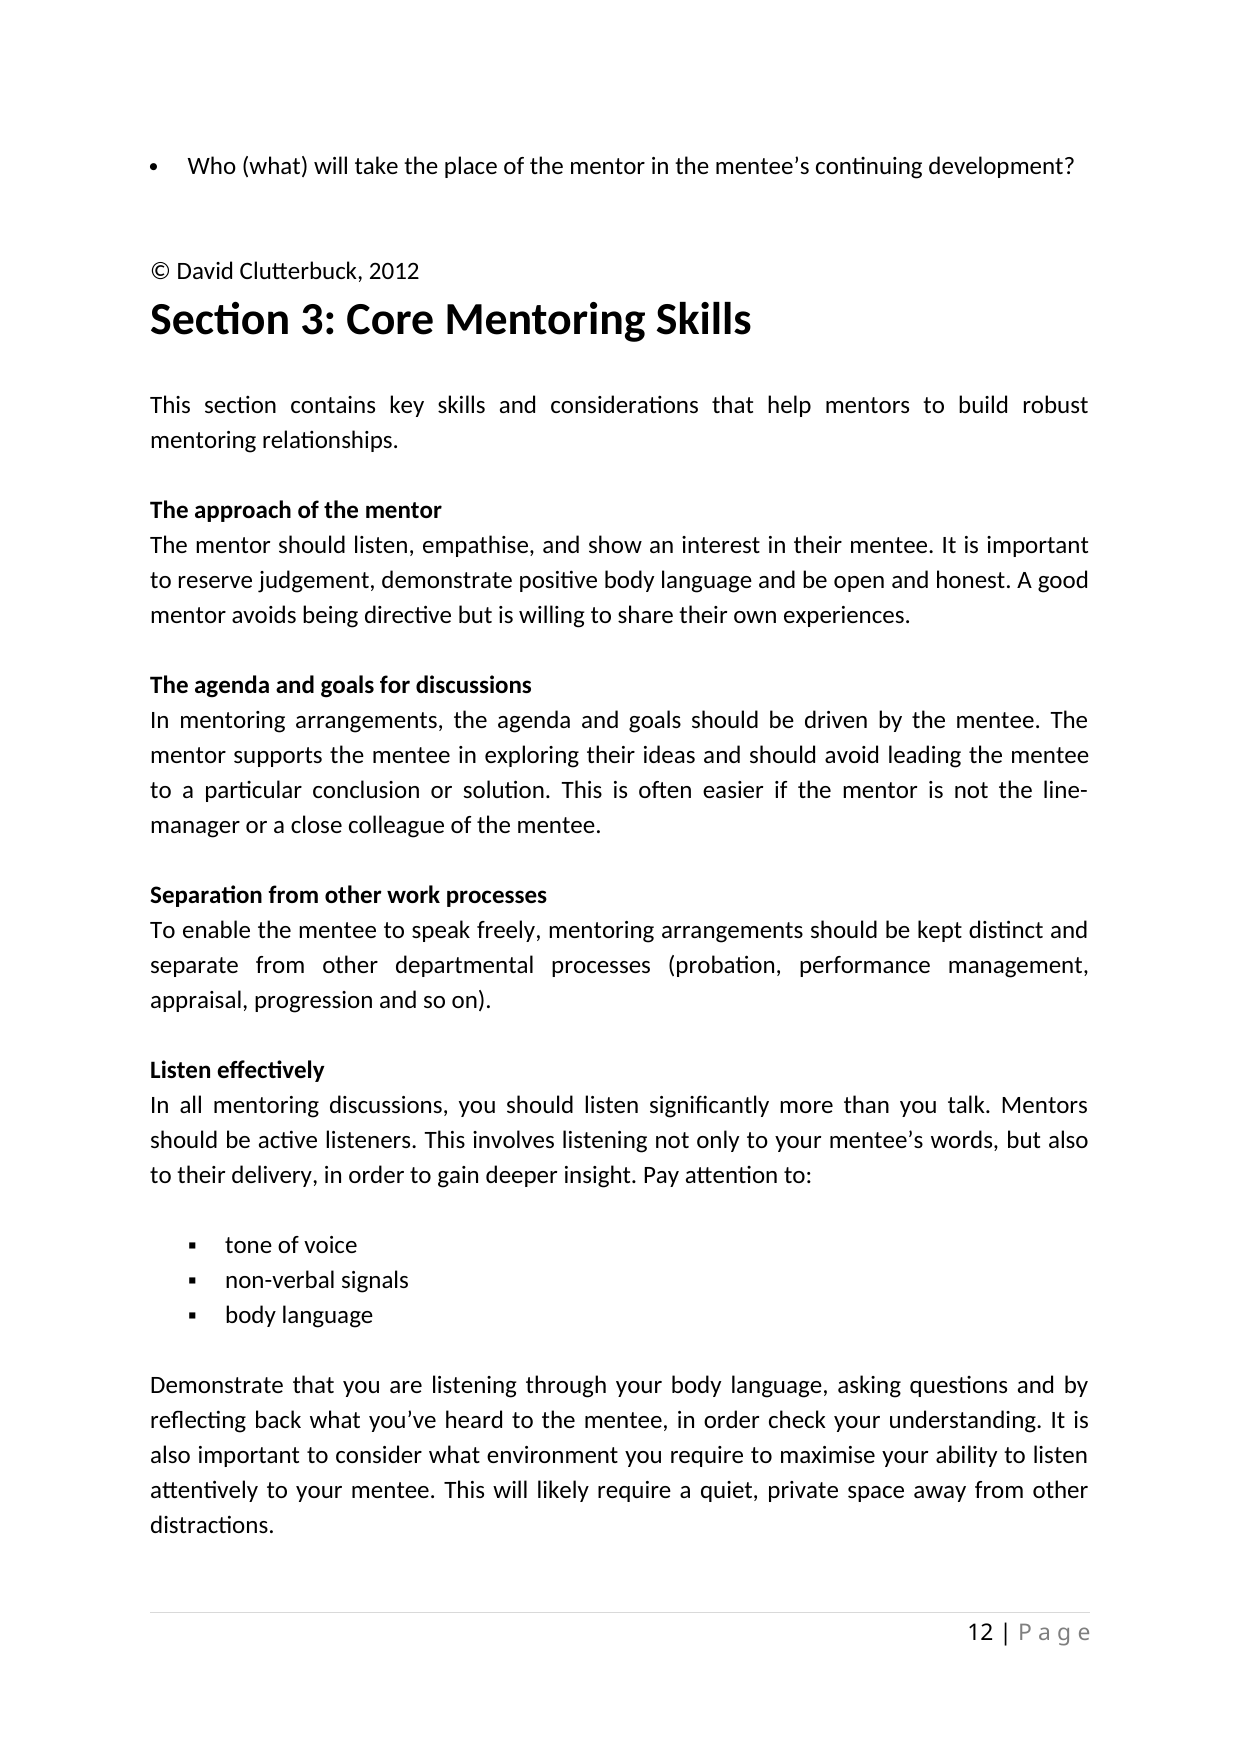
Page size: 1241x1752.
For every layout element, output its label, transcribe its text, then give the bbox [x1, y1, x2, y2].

subtitle Section 3: Core Mentoring Skills [150, 290, 1090, 346]
text The agenda and goals for discussions [150, 669, 1090, 700]
text To enable the mentee to speak freely, mentoring arrangements should be kept distinct and separate from other departmental processes (probation, performance management, appraisal, progression and so on). [150, 914, 1090, 1015]
text The approach of the mentor [150, 494, 1090, 525]
text This section contains key skills and considerations that help mentors to build robust mentoring relationships. [150, 389, 1090, 455]
text Listen effectively [150, 1054, 1090, 1085]
text In mentoring arrangements, the agenda and goals should be driven by the mentee. The mentor supports the mentee in exploring their ideas and should avoid leading the mentee to a particular conclusion or solution. This is often easier if the mentor is not the line-manager or a close colleague of the mentee. [150, 704, 1090, 840]
text In all mentoring discussions, you should listen significantly more than you talk. Mentors should be active listeners. This involves listening not only to your mentee’s words, but also to their delivery, in order to gain deeper insight. Pay attention to: [150, 1089, 1090, 1190]
list body language [187, 1299, 1090, 1330]
text The mentor should listen, empathise, and show an interest in their mentee. It is important to reserve judgement, demonstrate positive body language and be open and honest. A good mentor avoids being directive but is willing to share their own experiences. [150, 529, 1090, 630]
list Who (what) will take the place of the mentor in the mentee’s continuing development? [150, 150, 1090, 181]
text Demonstrate that you are listening through your body language, asking questions and by reflecting back what you’ve heard to the mentee, in order check your understanding. It is also important to consider what environment you require to maximise your ability to listen attentively to your mentee. This will likely require a quiet, private space away from other distractions. [150, 1369, 1090, 1540]
list tone of voice [187, 1229, 1090, 1260]
text Separation from other work processes [150, 879, 1090, 910]
text © David Clutterbuck, 2012 [150, 255, 1090, 286]
list non-verbal signals [187, 1264, 1090, 1295]
